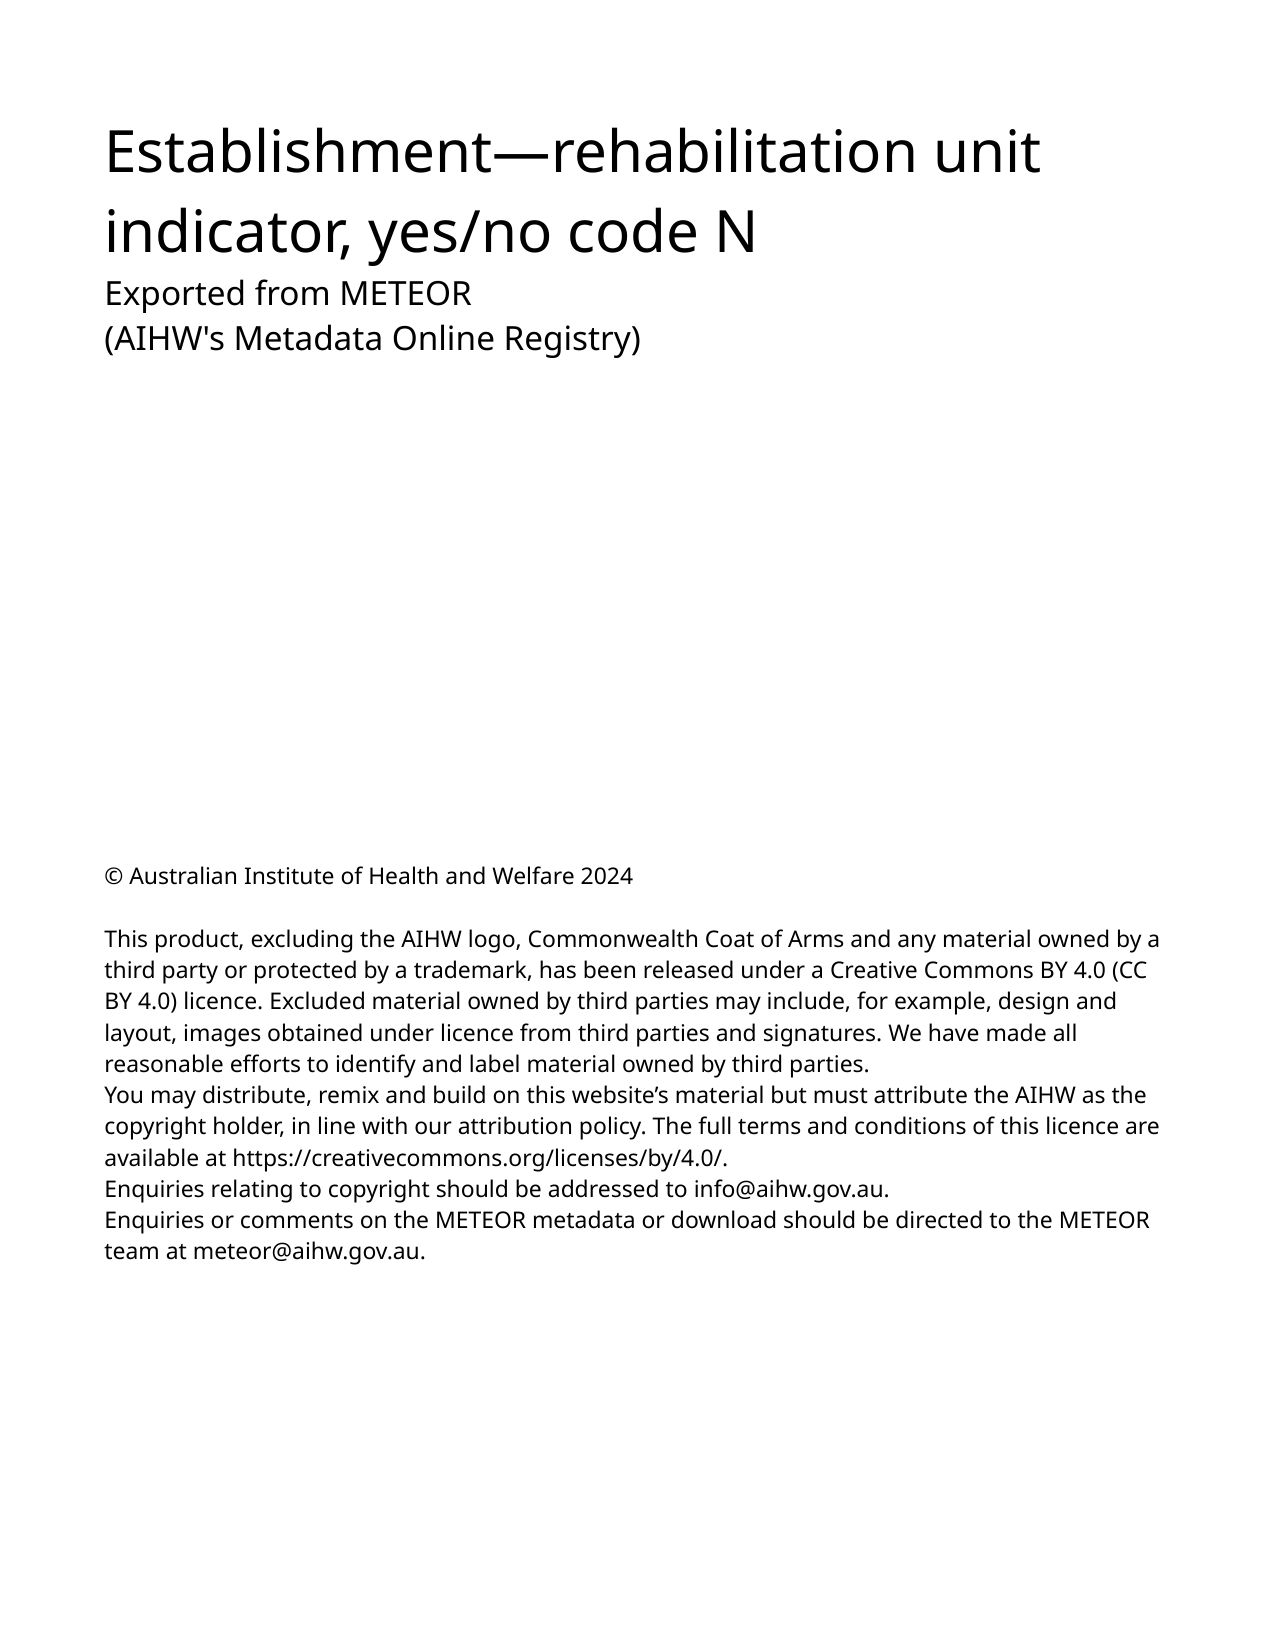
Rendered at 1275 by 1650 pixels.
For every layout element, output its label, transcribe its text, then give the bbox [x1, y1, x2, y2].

text You may distribute, remix and build on this website’s material but must attribute the AIHW as the copyright holder, in line with our attribution policy. The full terms and conditions of this licence are available at https://creativecommons.org/licenses/by/4.0/. [104, 1079, 1171, 1173]
text Enquiries relating to copyright should be addressed to info@aihw.gov.au. [104, 1173, 1171, 1204]
subtitle Exported from METEOR [104, 269, 1171, 315]
title Establishment—rehabilitation unit indicator, yes/no code N [104, 110, 1171, 269]
text Enquiries or comments on the METEOR metadata or download should be directed to the METEOR team at meteor@aihw.gov.au. [104, 1204, 1171, 1266]
text This product, excluding the AIHW logo, Commonwealth Coat of Arms and any material owned by a third party or protected by a trademark, has been released under a Creative Commons BY 4.0 (CC BY 4.0) licence. Excluded material owned by third parties may include, for example, design and layout, images obtained under licence from third parties and signatures. We have made all reasonable efforts to identify and label material owned by third parties. [104, 923, 1171, 1079]
subtitle (AIHW's Metadata Online Registry) [104, 315, 1171, 360]
text © Australian Institute of Health and Welfare 2024 [104, 860, 1171, 891]
